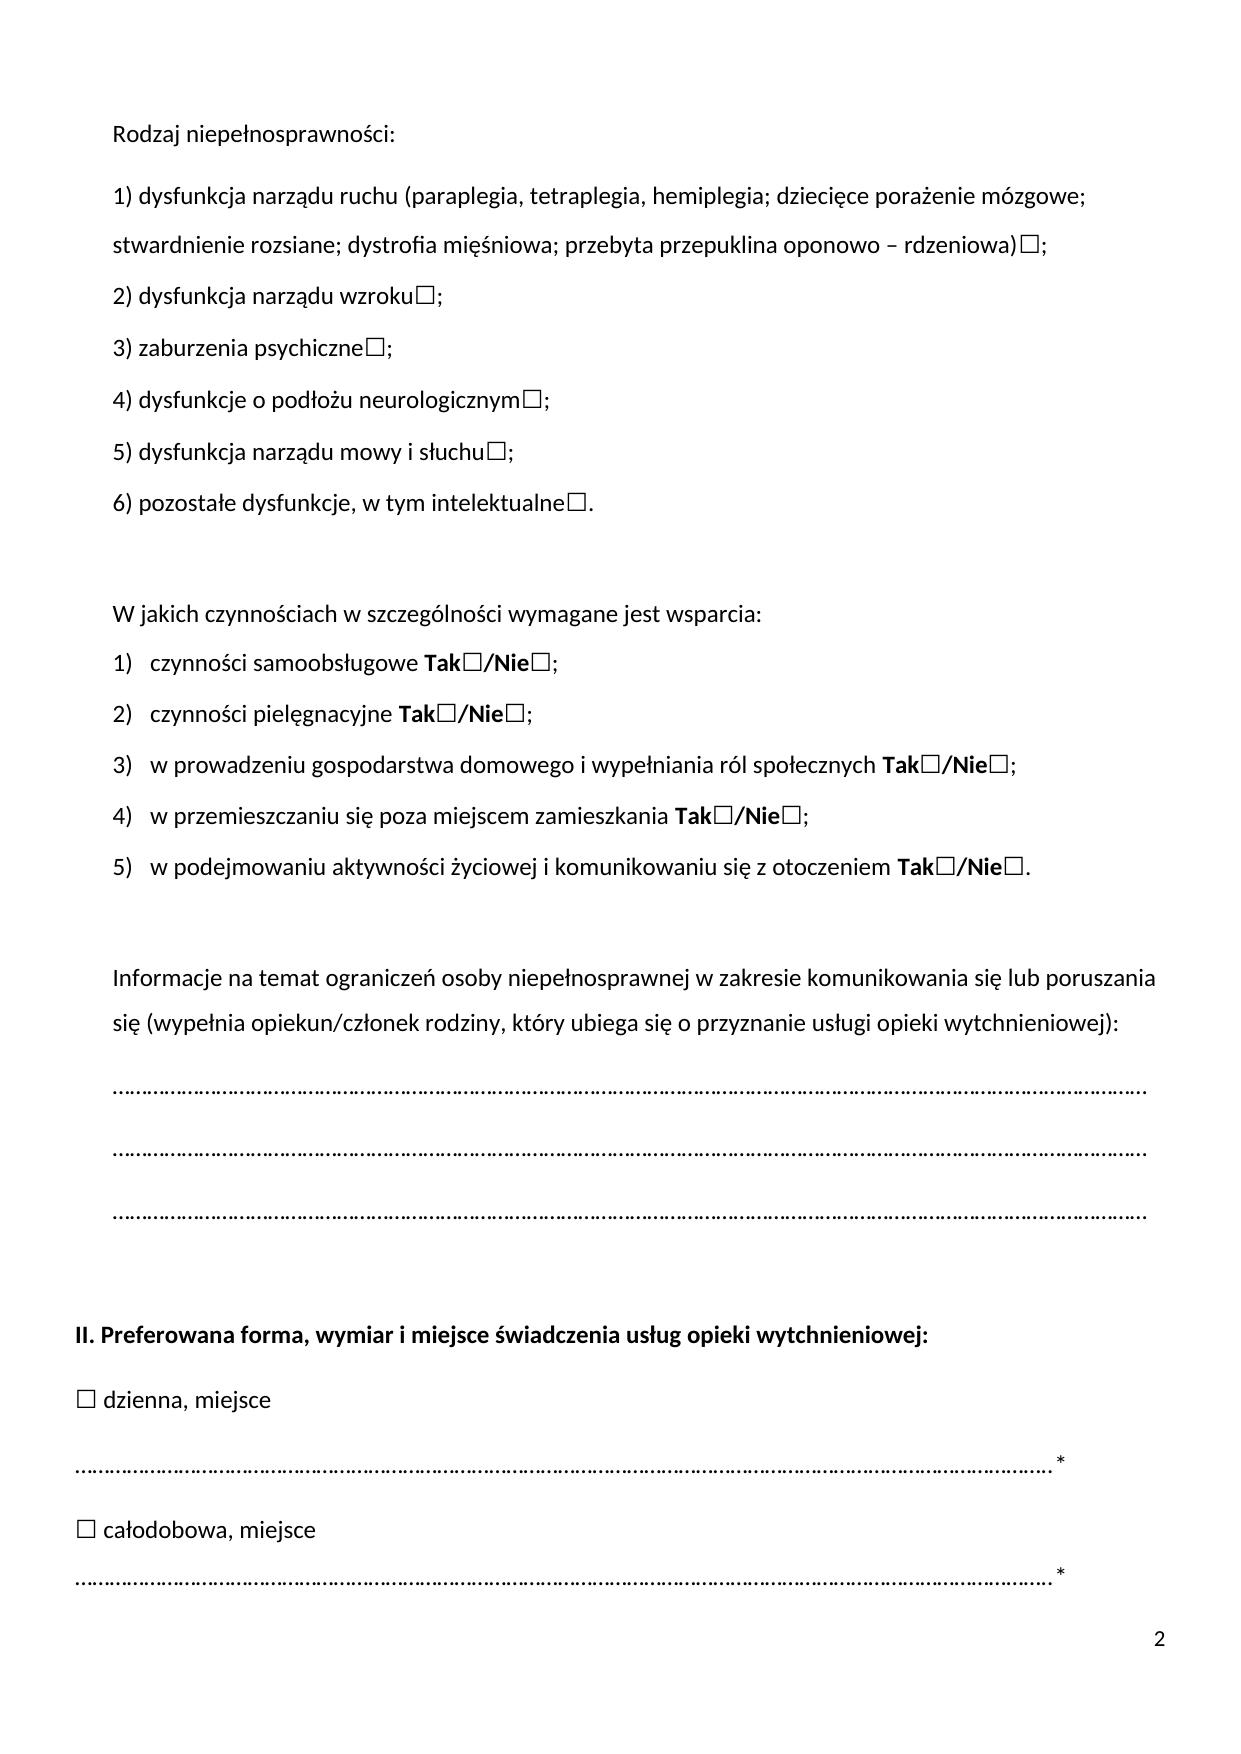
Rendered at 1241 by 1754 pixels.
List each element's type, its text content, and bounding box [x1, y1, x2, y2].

text 5) dysfunkcja narządu mowy i słuchu; [112, 433, 1165, 467]
text 1) dysfunkcja narządu ruchu (paraplegia, tetraplegia, hemiplegia; dziecięce porażenie mózgowe; stwardnienie rozsiane; dystrofia mięśniowa; przebyta przepuklina oponowo – rdzeniowa); [112, 181, 1165, 260]
text 2) dysfunkcja narządu wzroku; [112, 278, 1165, 312]
text ……………………………………………………………………………………………………………………………………………………………… [112, 1070, 1165, 1101]
text ……………………………………………………………………………………………………………………………………………………..* [75, 1450, 1165, 1480]
text ……………………………………………………………………………………………………………………………………………………………… [112, 1195, 1165, 1225]
list W jakich czynnościach w szczególności wymagane jest wsparcia: [112, 598, 1165, 629]
text całodobowa, miejsce ……………………………………………………………………………………………………………………………………………………..* [75, 1512, 1165, 1592]
list w prowadzeniu gospodarstwa domowego i wypełniania ról społecznych Tak/Nie; [112, 746, 1165, 780]
list czynności samoobsługowe Tak/Nie; [112, 644, 1165, 678]
list w przemieszczaniu się poza miejscem zamieszkania Tak/Nie; [112, 797, 1165, 831]
text dzienna, miejsce [75, 1382, 1165, 1416]
text Informacje na temat ograniczeń osoby niepełnosprawnej w zakresie komunikowania się lub poruszania się (wypełnia opiekun/członek rodziny, który ubiega się o przyznanie usługi opieki wytchnieniowej): [112, 962, 1165, 1038]
text 3) zaburzenia psychiczne; [112, 330, 1165, 364]
text ……………………………………………………………………………………………………………………………………………………………… [112, 1132, 1165, 1163]
text 6) pozostałe dysfunkcje, w tym intelektualne. [112, 485, 1165, 519]
list czynności pielęgnacyjne Tak/Nie; [112, 695, 1165, 729]
text 4) dysfunkcje o podłożu neurologicznym; [112, 382, 1165, 416]
text II. Preferowana forma, wymiar i miejsce świadczenia usług opieki wytchnieniowej: [75, 1319, 1165, 1350]
list w podejmowaniu aktywności życiowej i komunikowaniu się z otoczeniem Tak/Nie. [112, 848, 1165, 882]
text Rodzaj niepełnosprawności: [112, 118, 1165, 149]
